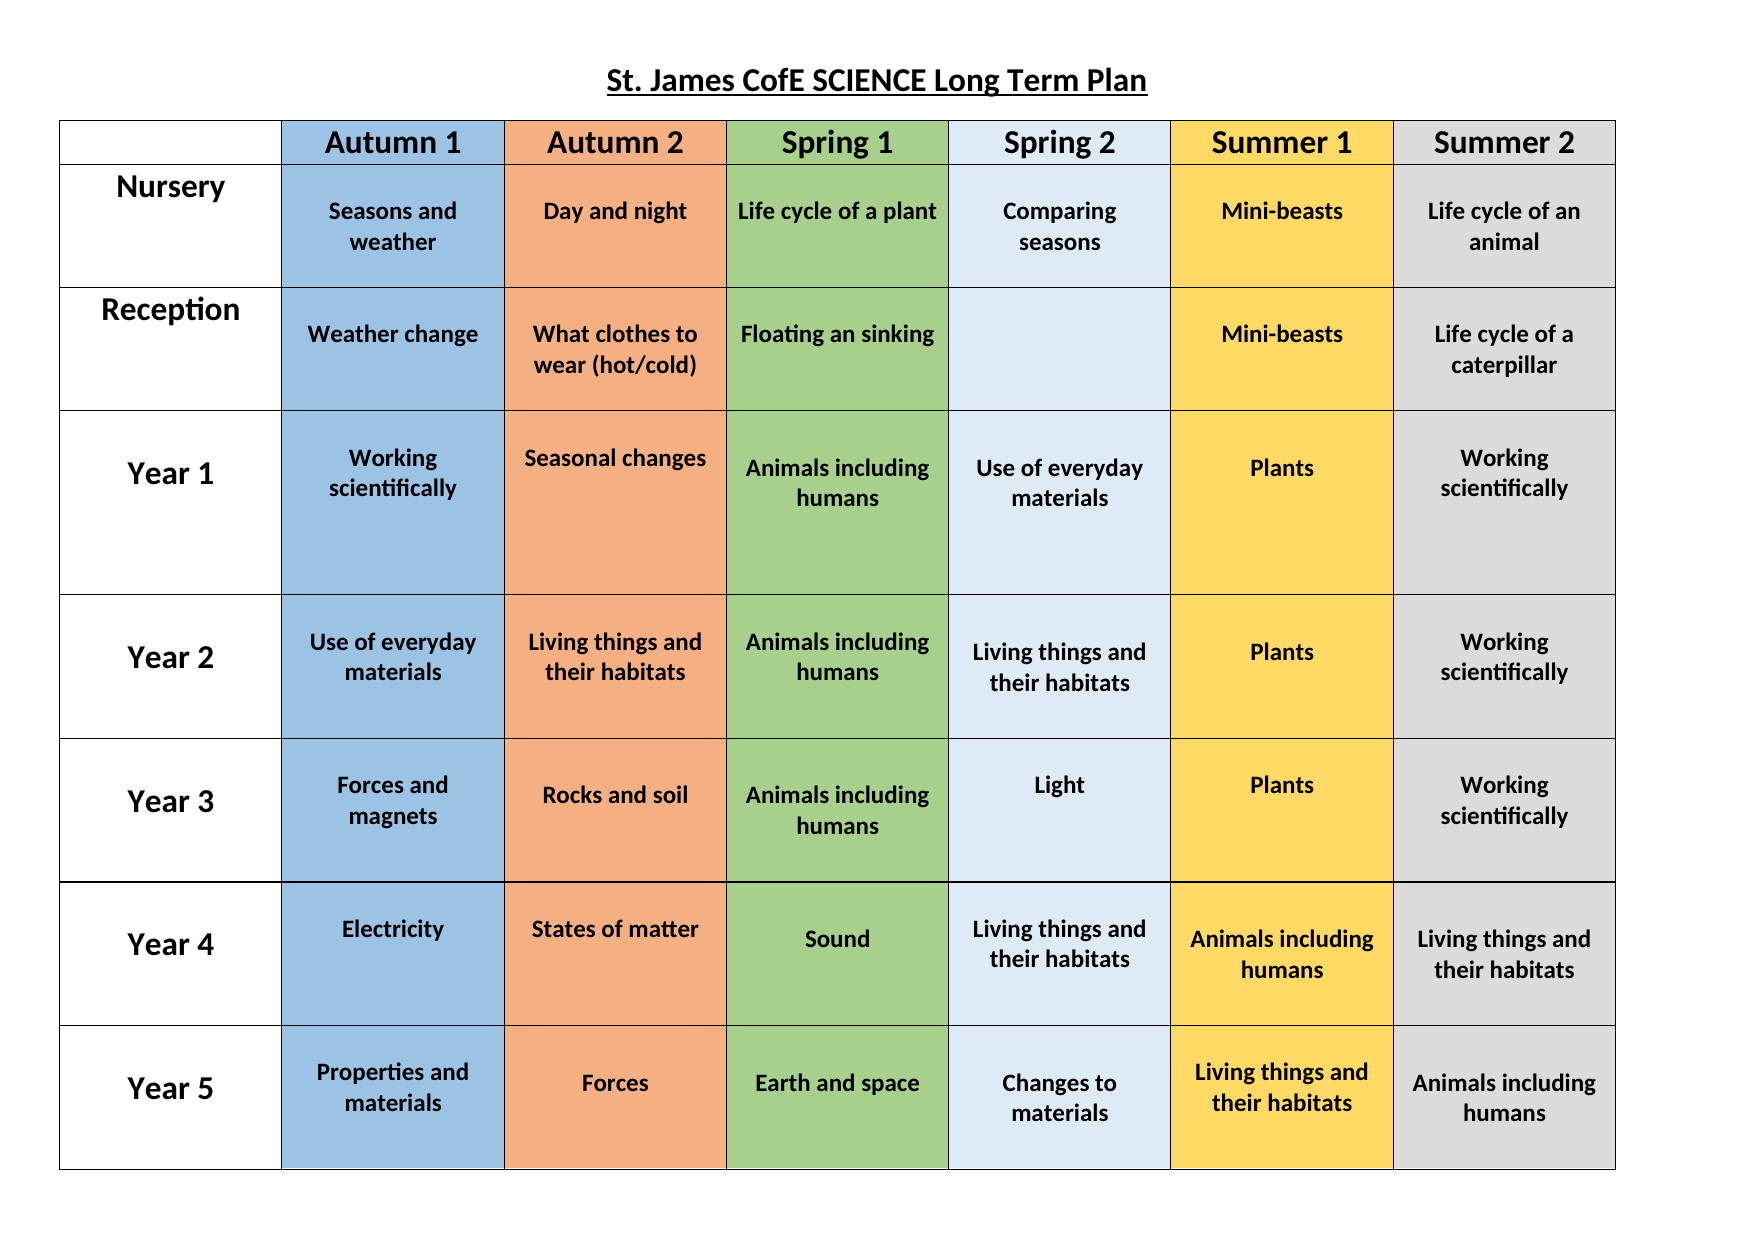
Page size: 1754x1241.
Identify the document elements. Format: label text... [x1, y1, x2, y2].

table_cell Changes to materials [949, 1026, 1170, 1168]
table_cell Year 2 [60, 595, 281, 738]
table_cell Reception [60, 288, 281, 410]
table_header Autumn 2 [505, 121, 726, 164]
table_cell Year 5 [60, 1026, 281, 1168]
table_cell Working scientifically [1394, 739, 1615, 881]
table_cell Floating an sinking [727, 288, 948, 410]
table_cell Living things and their habitats [949, 595, 1170, 738]
table_cell Day and night [505, 165, 726, 287]
table_header Summer 1 [1171, 121, 1393, 164]
table_cell Earth and space [727, 1026, 948, 1168]
table_cell Working scientifically [1394, 411, 1615, 594]
table_cell Light [949, 739, 1170, 881]
table_cell Animals including humans [1171, 883, 1393, 1025]
table_cell Weather change [282, 288, 504, 410]
table_cell Plants [1171, 411, 1393, 594]
table_cell Plants [1171, 595, 1393, 738]
table_cell Living things and their habitats [505, 595, 726, 738]
table_cell [949, 288, 1170, 410]
table_cell Forces and magnets [282, 739, 504, 881]
table_cell Mini-beasts [1171, 288, 1393, 410]
table_cell Comparing seasons [949, 165, 1170, 287]
table_cell Year 4 [60, 883, 281, 1025]
table_cell Sound [727, 883, 948, 1025]
table_cell Mini-beasts [1171, 165, 1393, 287]
table_header Spring 2 [949, 121, 1170, 164]
table_cell Animals including humans [727, 739, 948, 881]
table_cell Electricity [282, 883, 504, 1025]
table_cell Properties and materials [282, 1026, 504, 1168]
table_cell Year 3 [60, 739, 281, 881]
table_cell Life cycle of a caterpillar [1394, 288, 1615, 410]
text St. James CofE SCIENCE Long Term Plan [59, 59, 1695, 100]
table_cell Use of everyday materials [282, 595, 504, 738]
table_cell Living things and their habitats [1394, 883, 1615, 1025]
table_header [60, 121, 281, 164]
table_header Summer 2 [1394, 121, 1615, 164]
table_header Autumn 1 [282, 121, 504, 164]
table_cell Living things and their habitats [949, 883, 1170, 1025]
table_cell Seasonal changes [505, 411, 726, 594]
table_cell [1171, 1026, 1393, 1168]
table_header Spring 1 [727, 121, 948, 164]
table_cell Rocks and soil [505, 739, 726, 881]
table_cell Animals including humans [727, 595, 948, 738]
table_cell Nursery [60, 165, 281, 287]
table_cell Use of everyday materials [949, 411, 1170, 594]
table_cell Working scientifically [1394, 595, 1615, 738]
table_cell Life cycle of an animal [1394, 165, 1615, 287]
table_cell States of matter [505, 883, 726, 1025]
table_cell Animals including humans [1394, 1026, 1615, 1168]
table_cell Life cycle of a plant [727, 165, 948, 287]
table_cell Seasons and weather [282, 165, 504, 287]
table_cell Plants [1171, 739, 1393, 881]
table_cell What clothes to wear (hot/cold) [505, 288, 726, 410]
table_cell Forces [505, 1026, 726, 1168]
table_cell Working scientifically [282, 411, 504, 594]
table_cell Year 1 [60, 411, 281, 594]
table_cell Animals including humans [727, 411, 948, 594]
